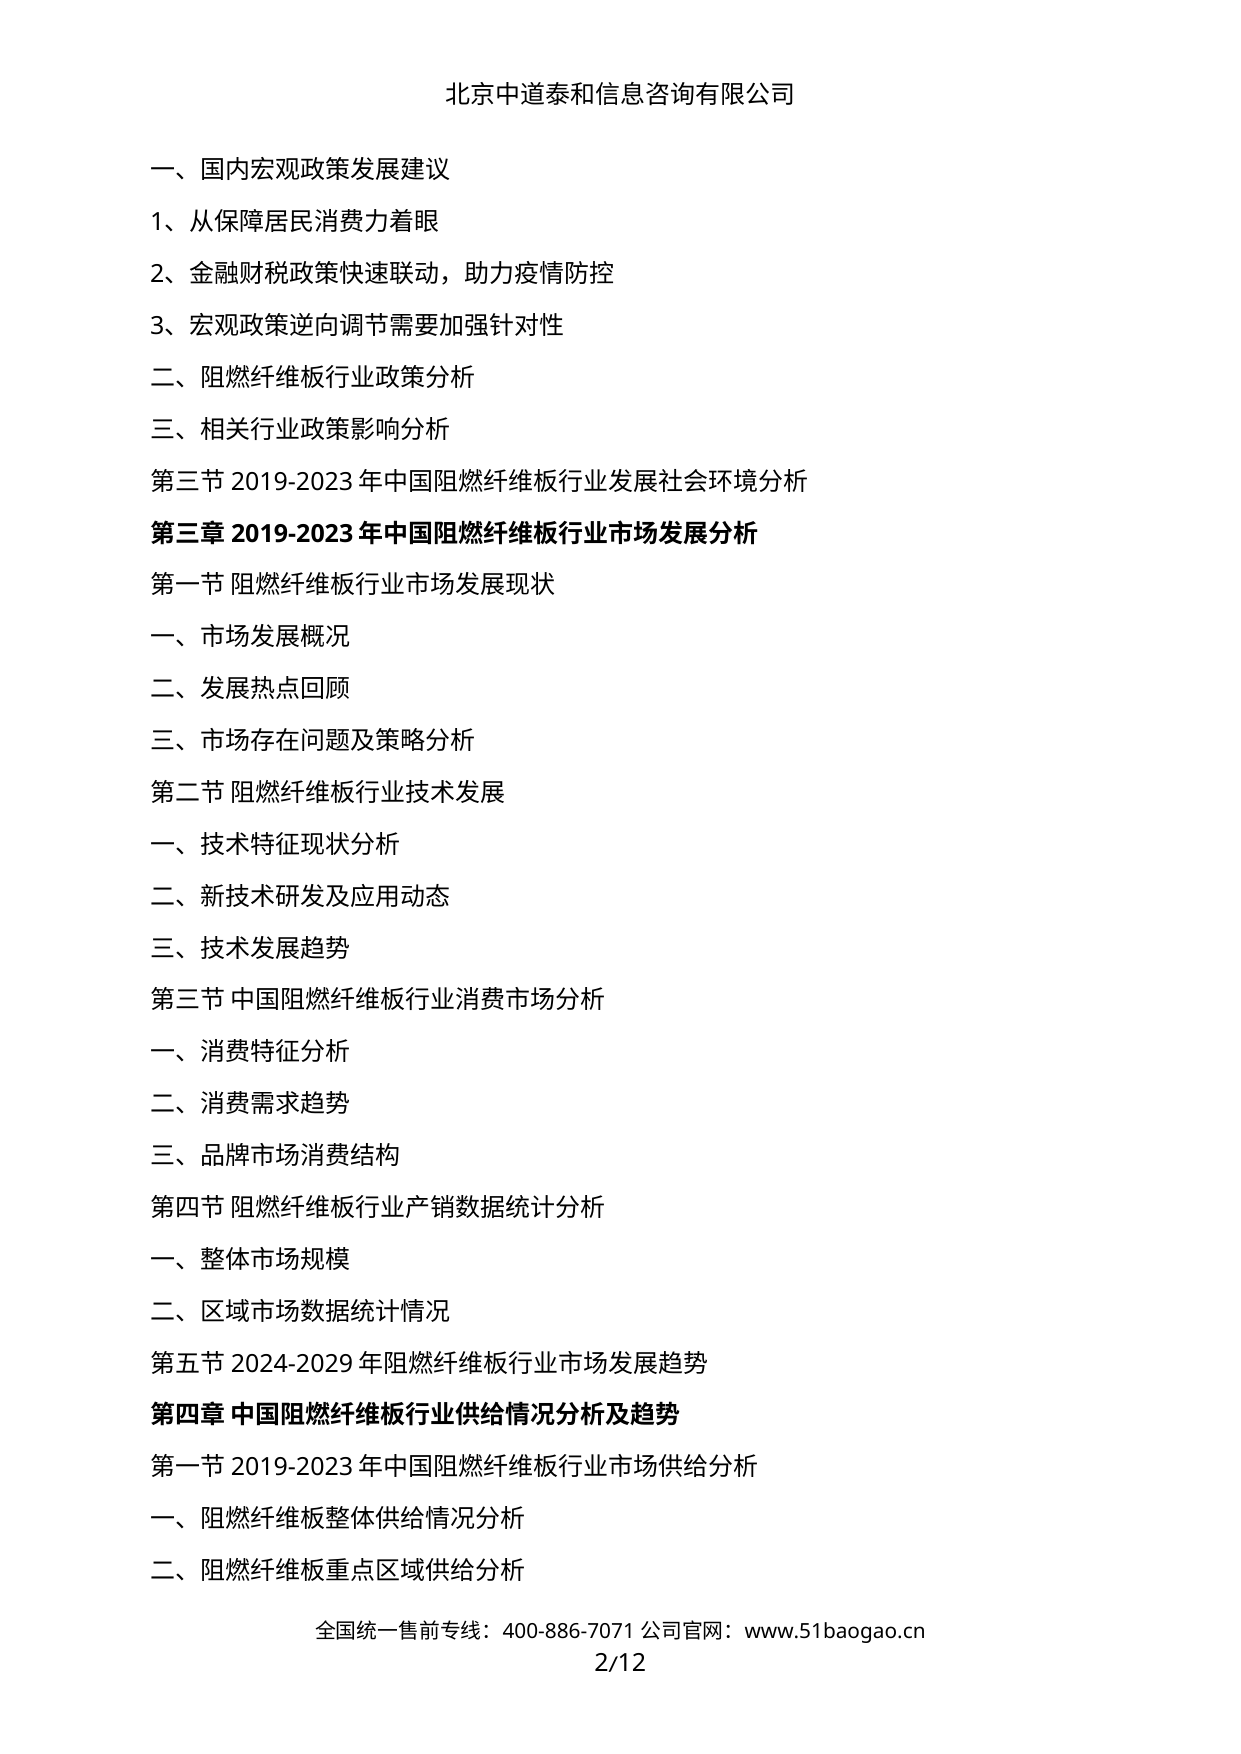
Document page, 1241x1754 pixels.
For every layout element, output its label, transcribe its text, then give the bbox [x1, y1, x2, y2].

text 三、品牌市场消费结构 [150, 1136, 1090, 1172]
text 二、阻燃纤维板重点区域供给分析 [150, 1551, 1090, 1587]
text 第四节 阻燃纤维板行业产销数据统计分析 [150, 1187, 1090, 1224]
text 第三节 中国阻燃纤维板行业消费市场分析 [150, 980, 1090, 1016]
text 第二节 阻燃纤维板行业技术发展 [150, 772, 1090, 809]
text 二、新技术研发及应用动态 [150, 876, 1090, 912]
text 3、宏观政策逆向调节需要加强针对性 [150, 306, 1090, 342]
text 2、金融财税政策快速联动，助力疫情防控 [150, 254, 1090, 290]
text 第三章 2019-2023年中国阻燃纤维板行业市场发展分析 [150, 513, 1090, 549]
text 二、消费需求趋势 [150, 1084, 1090, 1120]
text 1、从保障居民消费力着眼 [150, 202, 1090, 238]
text 第一节 阻燃纤维板行业市场发展现状 [150, 565, 1090, 601]
text 一、整体市场规模 [150, 1239, 1090, 1276]
text 一、技术特征现状分析 [150, 824, 1090, 861]
text 第五节 2024-2029年阻燃纤维板行业市场发展趋势 [150, 1343, 1090, 1379]
text 三、相关行业政策影响分析 [150, 409, 1090, 446]
text 二、区域市场数据统计情况 [150, 1291, 1090, 1327]
text 三、市场存在问题及策略分析 [150, 721, 1090, 757]
text 二、阻燃纤维板行业政策分析 [150, 357, 1090, 394]
text 一、消费特征分析 [150, 1032, 1090, 1068]
text 一、市场发展概况 [150, 617, 1090, 653]
text 一、阻燃纤维板整体供给情况分析 [150, 1499, 1090, 1535]
text 第四章 中国阻燃纤维板行业供给情况分析及趋势 [150, 1395, 1090, 1431]
text 第三节 2019-2023年中国阻燃纤维板行业发展社会环境分析 [150, 461, 1090, 497]
text 一、国内宏观政策发展建议 [150, 150, 1090, 186]
text 三、技术发展趋势 [150, 928, 1090, 964]
text 第一节 2019-2023年中国阻燃纤维板行业市场供给分析 [150, 1447, 1090, 1483]
text 二、发展热点回顾 [150, 669, 1090, 705]
